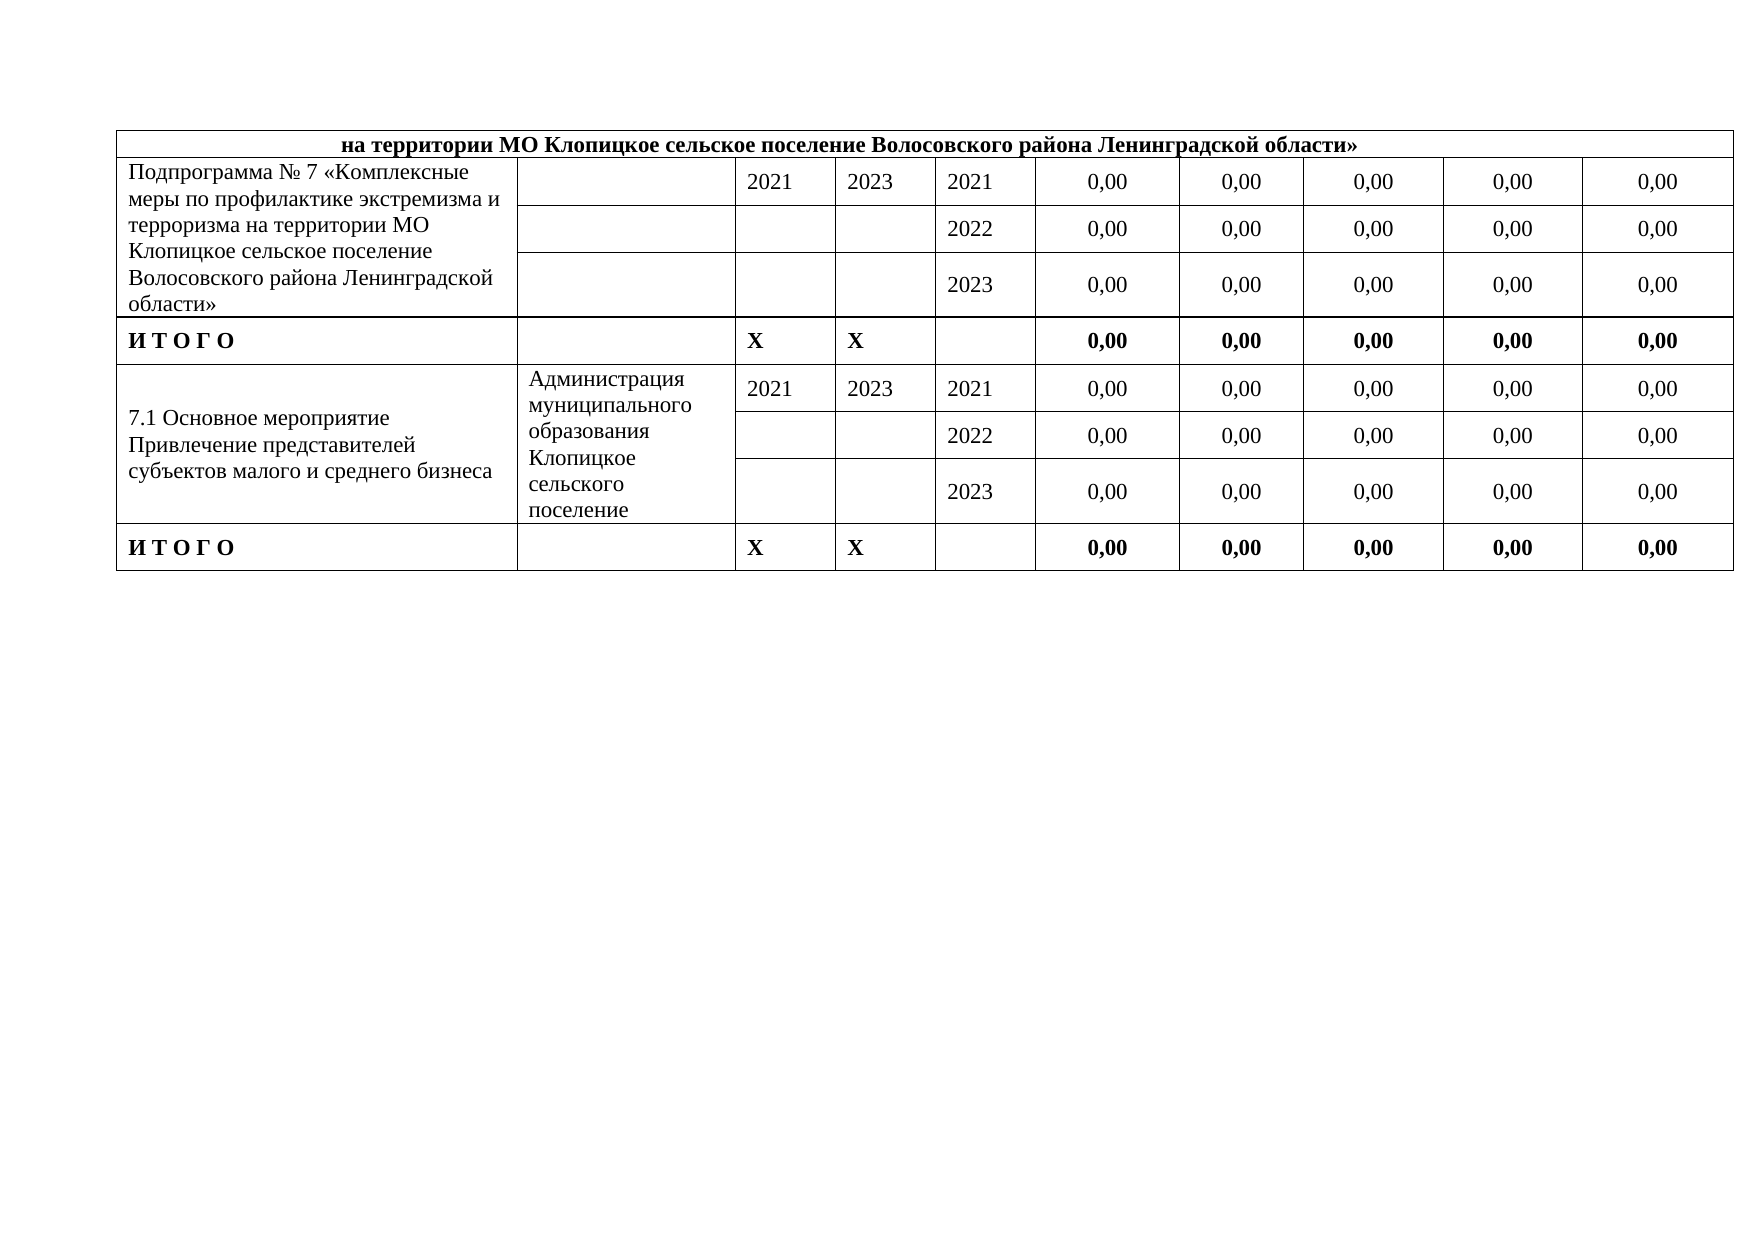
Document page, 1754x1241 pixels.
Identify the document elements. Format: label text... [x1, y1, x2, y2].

table_cell 0,00 [1036, 253, 1179, 316]
table_cell [936, 318, 1035, 364]
table_cell 0,00 [1583, 412, 1733, 458]
table_cell [836, 253, 935, 316]
table_cell Х [836, 524, 935, 570]
table_cell 0,00 [1444, 365, 1582, 411]
table_cell И Т О Г О [117, 524, 517, 570]
table_cell 0,00 [1304, 318, 1443, 364]
table_cell Администрация муниципального образования Клопицкое сельского поселение [518, 365, 735, 523]
table_header [1583, 131, 1733, 157]
table_cell 0,00 [1583, 158, 1733, 204]
table_cell 2022 [936, 412, 1035, 458]
table_cell [936, 524, 1035, 570]
table_cell Подпрограмма № 7 «Комплексные меры по профилактике экстремизма и терроризма на территории МО Клопицкое сельское поселение Волосовского района Ленинградской области» [117, 158, 517, 316]
table_cell 2022 [936, 206, 1035, 252]
table_cell 0,00 [1180, 412, 1303, 458]
table_cell 0,00 [1180, 158, 1303, 204]
table_cell [836, 412, 935, 458]
table_cell 7.1 Основное мероприятие Привлечение представителей субъектов малого и среднего бизнеса [117, 365, 517, 523]
table_cell 0,00 [1583, 253, 1733, 316]
table_cell 0,00 [1444, 459, 1582, 523]
table_cell 0,00 [1304, 206, 1443, 252]
table_cell 0,00 [1036, 459, 1179, 523]
table_cell 0,00 [1180, 365, 1303, 411]
table_cell 0,00 [1180, 459, 1303, 523]
table_cell 0,00 [1180, 253, 1303, 316]
table_cell Х [836, 318, 935, 364]
table_cell 0,00 [1180, 524, 1303, 570]
table_cell 2023 [936, 253, 1035, 316]
table_cell [736, 206, 835, 252]
table_cell 0,00 [1583, 318, 1733, 364]
table_cell 0,00 [1036, 158, 1179, 204]
table_cell [736, 253, 835, 316]
table_cell 0,00 [1583, 206, 1733, 252]
table_cell Х [736, 524, 835, 570]
table_cell 2023 [836, 158, 935, 204]
table_cell 2021 [736, 158, 835, 204]
table_cell Х [736, 318, 835, 364]
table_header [117, 131, 1582, 157]
table_cell 0,00 [1583, 524, 1733, 570]
table_cell 0,00 [1304, 158, 1443, 204]
table_cell 0,00 [1304, 253, 1443, 316]
table_cell 0,00 [1304, 459, 1443, 523]
table_cell 2021 [736, 365, 835, 411]
table_cell [518, 318, 735, 364]
table_cell 2021 [936, 365, 1035, 411]
table_cell 0,00 [1304, 412, 1443, 458]
table_cell 0,00 [1180, 318, 1303, 364]
table_cell 0,00 [1304, 365, 1443, 411]
table_cell 0,00 [1180, 206, 1303, 252]
table_cell 2023 [936, 459, 1035, 523]
table_cell 0,00 [1444, 318, 1582, 364]
table_cell 0,00 [1444, 412, 1582, 458]
table_cell 0,00 [1036, 412, 1179, 458]
table_cell И Т О Г О [117, 318, 517, 364]
table_cell [736, 412, 835, 458]
table_cell 0,00 [1583, 365, 1733, 411]
table_cell [736, 459, 835, 523]
table_cell [518, 253, 735, 316]
table_cell [518, 158, 735, 204]
table_cell 0,00 [1036, 365, 1179, 411]
table_cell 0,00 [1444, 158, 1582, 204]
table_cell 0,00 [1036, 318, 1179, 364]
table_cell [518, 206, 735, 252]
table_cell 0,00 [1444, 253, 1582, 316]
table_cell 2023 [836, 365, 935, 411]
table_cell 0,00 [1444, 206, 1582, 252]
table_cell 0,00 [1444, 524, 1582, 570]
table_cell 2021 [936, 158, 1035, 204]
table_cell 0,00 [1304, 524, 1443, 570]
table_cell 0,00 [1036, 206, 1179, 252]
table_cell [518, 524, 735, 570]
table_cell 0,00 [1036, 524, 1179, 570]
table_cell [836, 459, 935, 523]
table_cell 0,00 [1583, 459, 1733, 523]
table_cell [836, 206, 935, 252]
